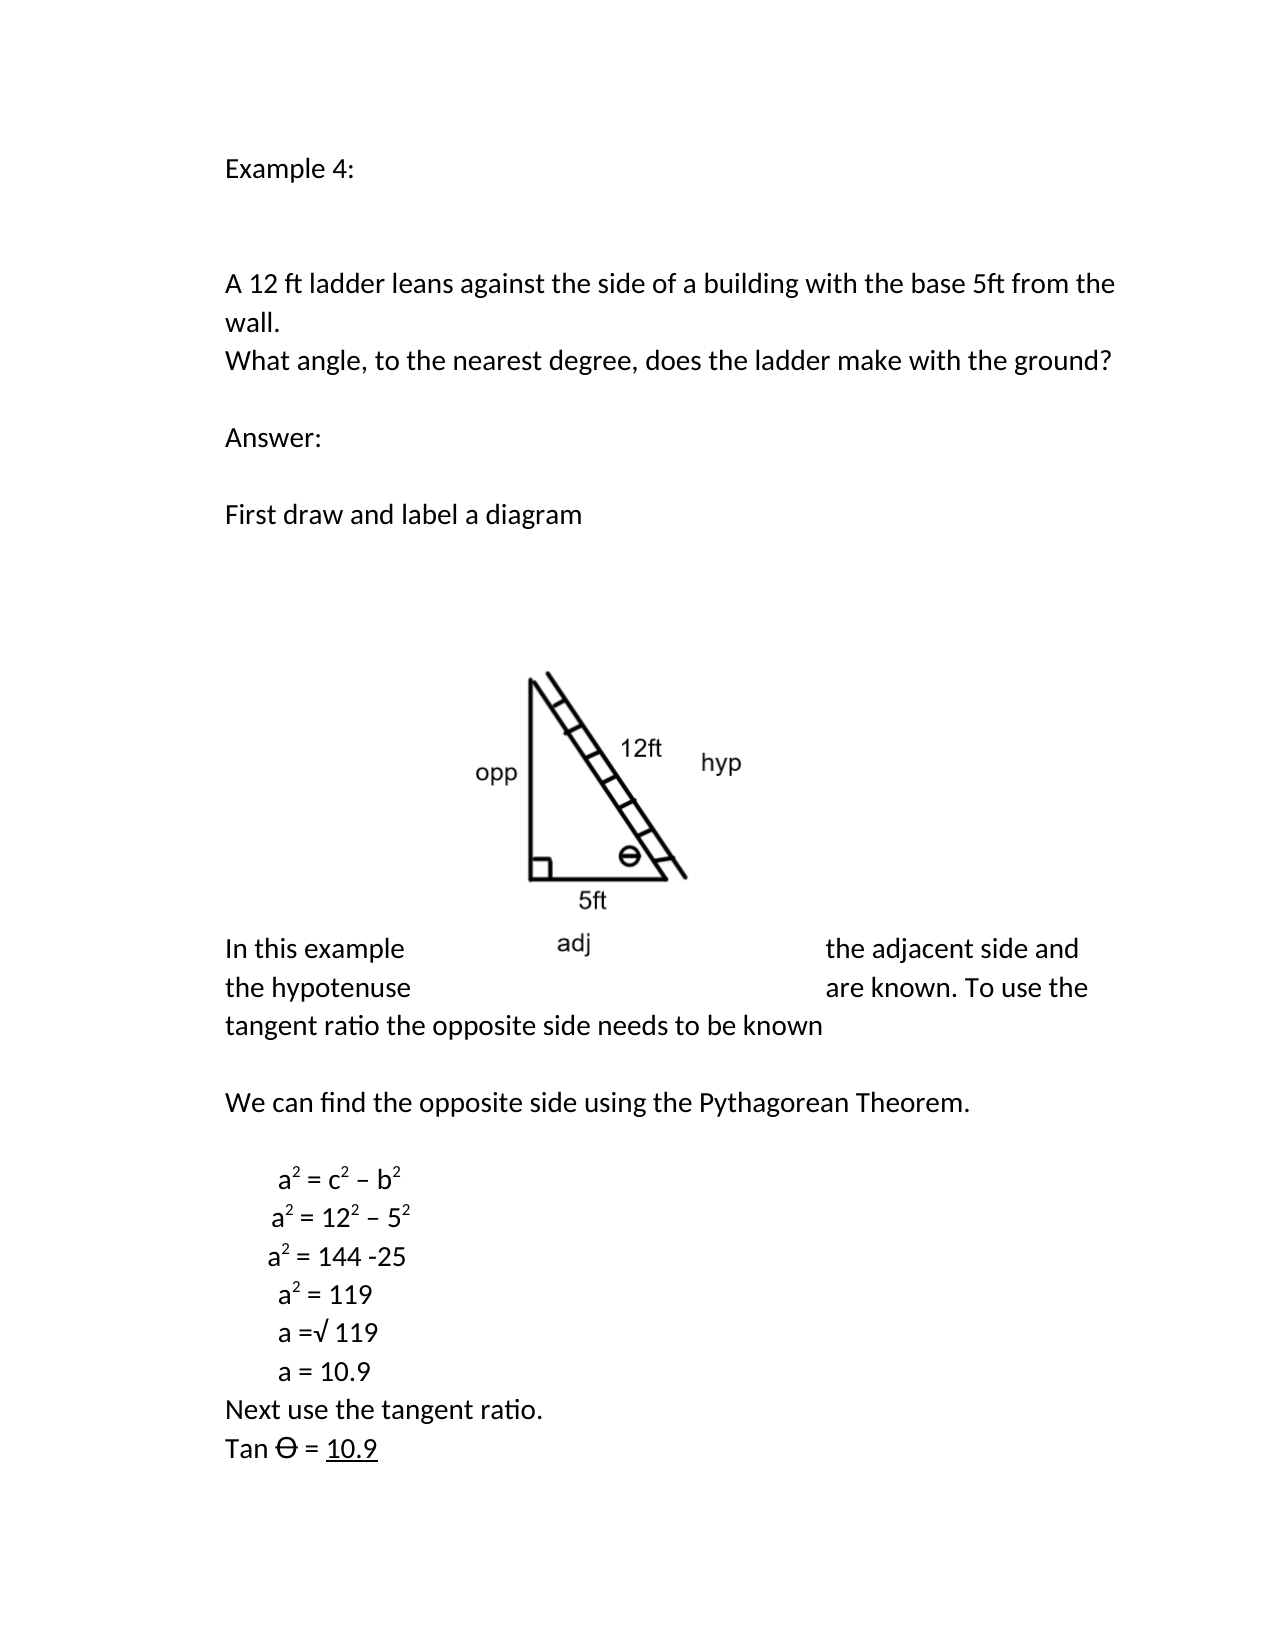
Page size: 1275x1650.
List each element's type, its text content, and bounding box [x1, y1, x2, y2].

list a = 10.9 [225, 1353, 1125, 1389]
list a =√ 119 [225, 1314, 1125, 1350]
list A 12 ft ladder leans against the side of a building with the base 5ft from the wall. [225, 265, 1125, 339]
list a2 = 119 [225, 1276, 1125, 1312]
list Example 4: [225, 150, 1125, 186]
picture [436, 611, 807, 980]
list What angle, to the nearest degree, does the ladder make with the ground? [225, 342, 1125, 378]
list Answer: [225, 419, 1125, 455]
list We can find the opposite side using the Pythagorean Theorem. [225, 1084, 1125, 1119]
list a2 = 144 -25 [225, 1238, 1125, 1273]
list Tan Ꝋ = 10.9 [225, 1430, 1125, 1466]
list In this example the adjacent side and the hypotenuse are known. To use the tangent ratio the opposite side needs to be known [225, 930, 1125, 1043]
list Next use the tangent ratio. [225, 1391, 1125, 1427]
list a2 = 122 – 52 [225, 1199, 1125, 1235]
list a2 = c2 – b2 [225, 1161, 1125, 1196]
list First draw and label a diagram [225, 496, 1125, 532]
